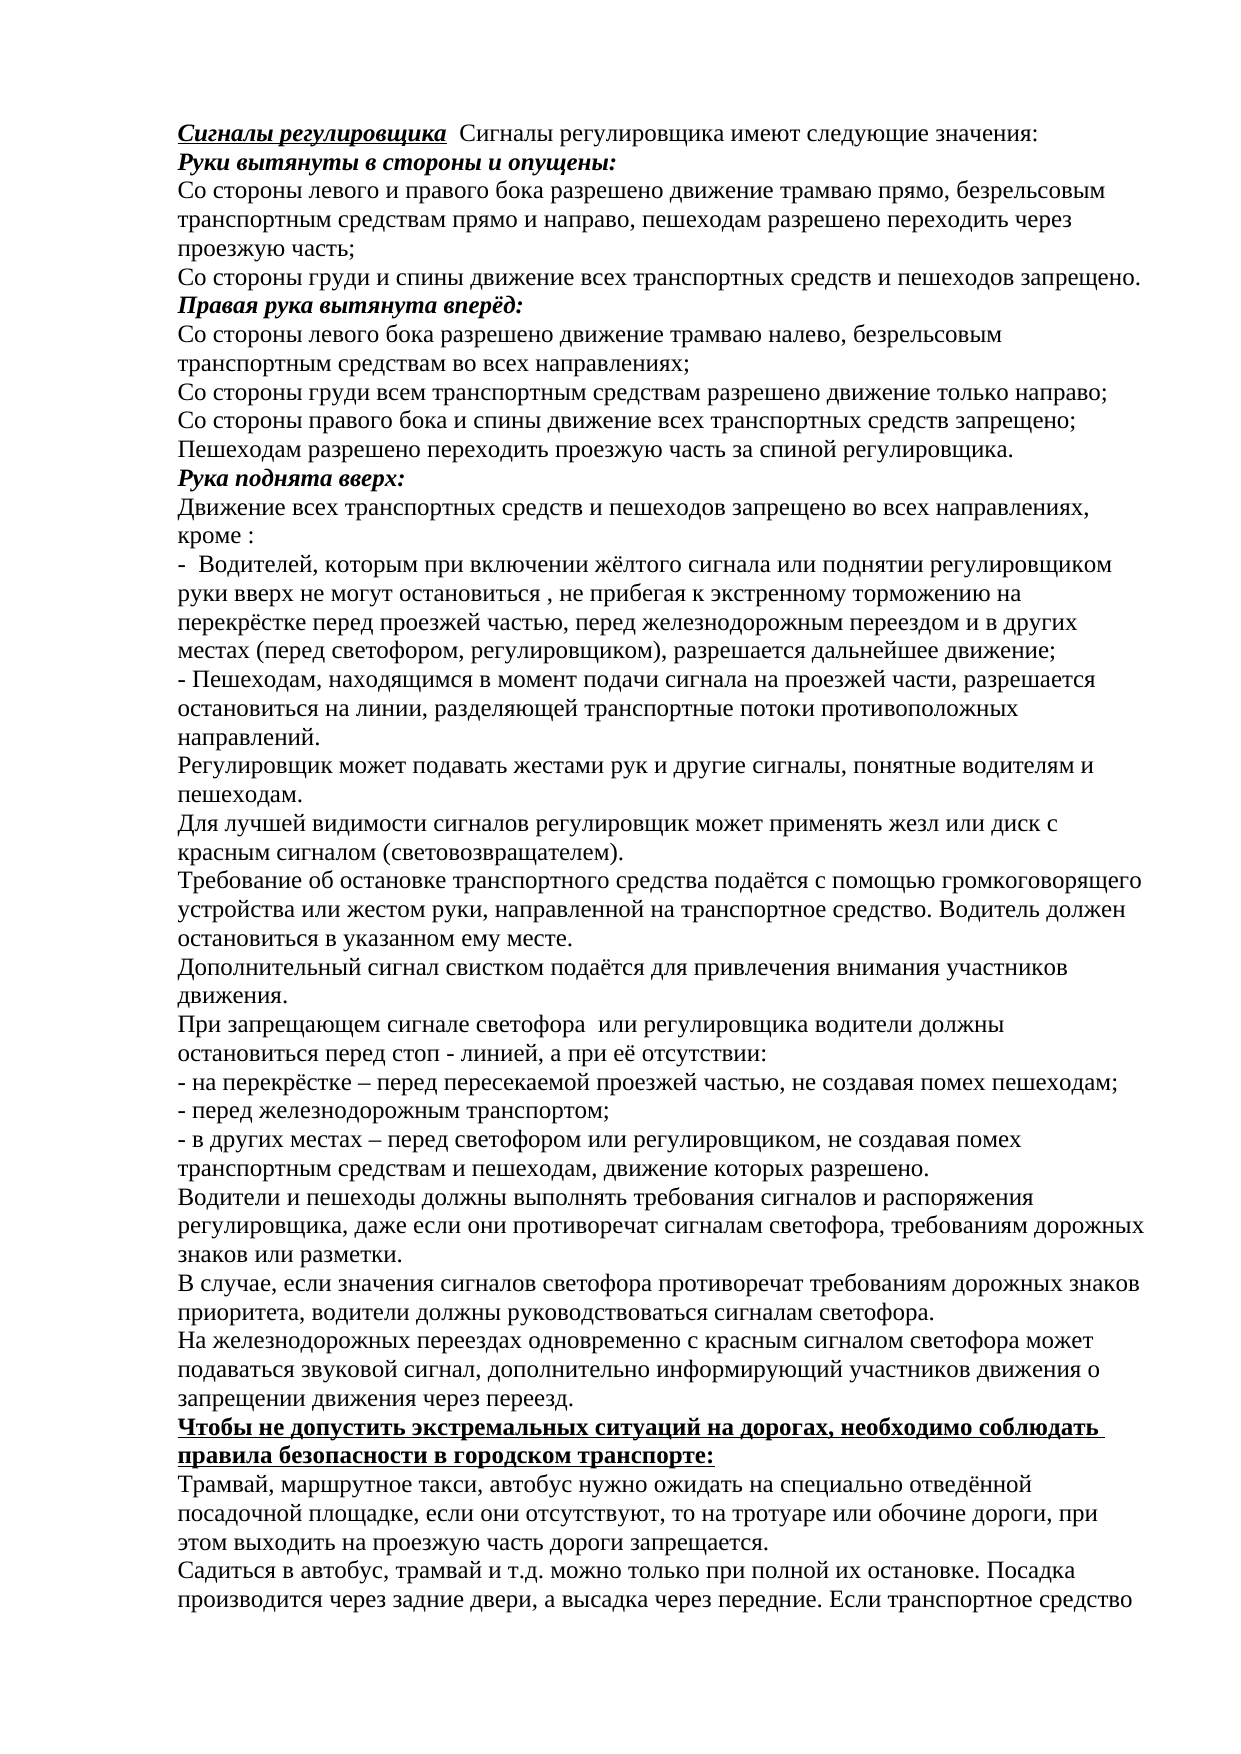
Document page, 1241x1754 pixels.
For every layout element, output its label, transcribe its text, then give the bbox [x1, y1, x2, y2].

text Руки вытянуты в стороны и опущены: [177, 147, 1152, 176]
text Со стороны левого и правого бока разрешено движение трамваю прямо, безрельсовым транспортным средствам прямо и направо, пешеходам разрешено переходить через проезжую часть; [177, 176, 1152, 262]
text - в других местах – перед светофором или регулировщиком, не создавая помех транспортным средствам и пешеходам, движение которых разрешено. [177, 1124, 1152, 1182]
text - Пешеходам, находящимся в момент подачи сигнала на проезжей части, разрешается остановиться на линии, разделяющей транспортные потоки противоположных направлений. [177, 664, 1152, 751]
text Требование об остановке транспортного средства подаётся с помощью громкоговорящего устройства или жестом руки, направленной на транспортное средство. Водитель должен остановиться в указанном ему месте. [177, 866, 1152, 952]
text Водители и пешеходы должны выполнять требования сигналов и распоряжения регулировщика, даже если они противоречат сигналам светофора, требованиям дорожных знаков или разметки. [177, 1182, 1152, 1268]
text Дополнительный сигнал свистком подаётся для привлечения внимания участников движения. [177, 952, 1152, 1009]
text Со стороны правого бока и спины движение всех транспортных средств запрещено; [177, 406, 1152, 434]
text - Водителей, которым при включении жёлтого сигнала или поднятии регулировщиком руки вверх не могут остановиться , не прибегая к экстренному торможению на перекрёстке перед проезжей частью, перед железнодорожным переездом и в других местах (перед светофором, регулировщиком), разрешается дальнейшее движение; [177, 549, 1152, 664]
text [177, 1556, 1152, 1613]
text Чтобы не допустить экстремальных ситуаций на дорогах, необходимо соблюдать правила безопасности в городском транспорте: [177, 1412, 1152, 1469]
text Со стороны груди и спины движение всех транспортных средств и пешеходов запрещено. [177, 262, 1152, 291]
text Движение всех транспортных средств и пешеходов запрещено во всех направлениях, кроме : [177, 492, 1152, 549]
text Сигналы регулировщика Сигналы регулировщика имеют следующие значения: [177, 118, 1152, 147]
text В случае, если значения сигналов светофора противоречат требованиям дорожных знаков приоритета, водители должны руководствоваться сигналам светофора. [177, 1268, 1152, 1326]
text Пешеходам разрешено переходить проезжую часть за спиной регулировщика. [177, 434, 1152, 463]
text Правая рука вытянута вперёд: [177, 291, 1152, 319]
text При запрещающем сигнале светофора или регулировщика водители должны остановиться перед стоп - линией, а при её отсутствии: [177, 1009, 1152, 1067]
text Трамвай, маршрутное такси, автобус нужно ожидать на специально отведённой посадочной площадке, если они отсутствуют, то на тротуаре или обочине дороги, при этом выходить на проезжую часть дороги запрещается. [177, 1469, 1152, 1556]
text На железнодорожных переездах одновременно с красным сигналом светофора может подаваться звуковой сигнал, дополнительно информирующий участников движения о запрещении движения через переезд. [177, 1326, 1152, 1412]
text Регулировщик может подавать жестами рук и другие сигналы, понятные водителям и пешеходам. [177, 751, 1152, 808]
text Со стороны груди всем транспортным средствам разрешено движение только направо; [177, 377, 1152, 406]
text - на перекрёстке – перед пересекаемой проезжей частью, не создавая помех пешеходам; [177, 1067, 1152, 1096]
text Рука поднята вверх: [177, 463, 1152, 492]
text Со стороны левого бока разрешено движение трамваю налево, безрельсовым транспортным средствам во всех направлениях; [177, 319, 1152, 377]
text Для лучшей видимости сигналов регулировщик может применять жезл или диск с красным сигналом (световозвращателем). [177, 808, 1152, 866]
text - перед железнодорожным транспортом; [177, 1096, 1152, 1124]
